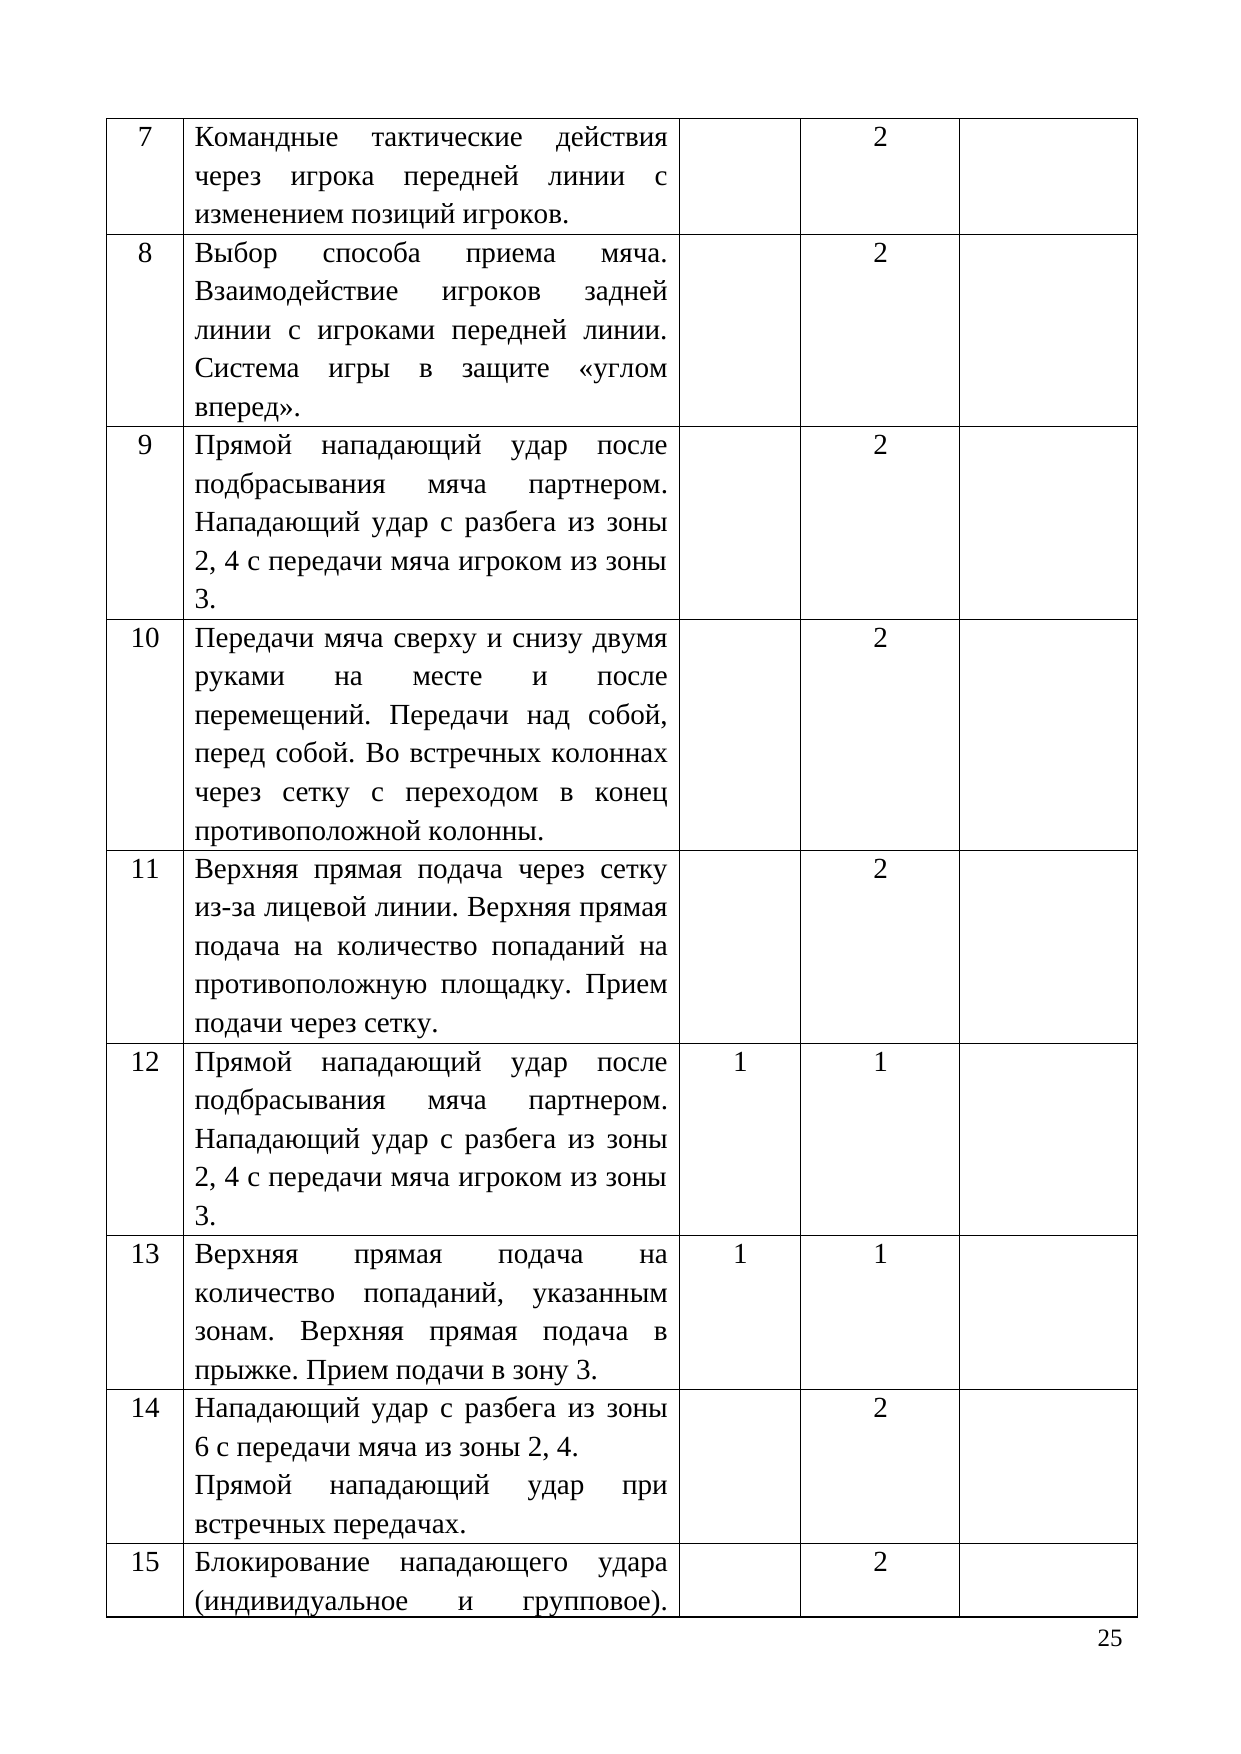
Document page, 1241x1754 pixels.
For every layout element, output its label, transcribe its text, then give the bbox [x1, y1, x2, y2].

table_cell 15 [107, 1544, 183, 1616]
table_cell [960, 1390, 1137, 1543]
table_cell Верхняя прямая подача на количество попаданий, указанным зонам. Верхняя прямая подача в прыжке. Прием подачи в зону 3. [184, 1236, 679, 1389]
table_cell 2 [801, 620, 959, 850]
table_cell 10 [107, 620, 183, 850]
table_cell [680, 235, 800, 426]
table_cell [960, 1544, 1137, 1616]
table_cell 2 [801, 851, 959, 1043]
table_cell 14 [107, 1390, 183, 1543]
table_cell [960, 235, 1137, 426]
table_cell 7 [107, 119, 183, 234]
table_cell [680, 427, 800, 619]
table_cell 1 [680, 1236, 800, 1389]
table_cell Прямой нападающий удар после подбрасывания мяча партнером. Нападающий удар с разбега из зоны 2, 4 с передачи мяча игроком из зоны 3. [184, 427, 679, 619]
table_cell [680, 851, 800, 1043]
table_cell 9 [107, 427, 183, 619]
table_cell [960, 1236, 1137, 1389]
table_cell 2 [801, 427, 959, 619]
table_cell Прямой нападающий удар после подбрасывания мяча партнером. Нападающий удар с разбега из зоны 2, 4 с передачи мяча игроком из зоны 3. [184, 1044, 679, 1235]
table_cell [680, 1390, 800, 1543]
table_cell 11 [107, 851, 183, 1043]
table_cell 8 [107, 235, 183, 426]
table_cell 2 [801, 235, 959, 426]
table_cell [960, 1044, 1137, 1235]
table_cell [680, 1544, 800, 1616]
table_cell [680, 119, 800, 234]
table_cell 12 [107, 1044, 183, 1235]
table_cell [960, 119, 1137, 234]
table_cell 2 [801, 119, 959, 234]
table_cell [960, 851, 1137, 1043]
table_cell Нападающий удар с разбега из зоны 6 с передачи мяча из зоны 2, 4. Прямой нападающий удар при встречных передачах. [184, 1390, 679, 1543]
table_cell [960, 620, 1137, 850]
table_cell 2 [801, 1544, 959, 1616]
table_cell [184, 1544, 679, 1616]
table_cell Командные тактические действия через игрока передней линии с изменением позиций игроков. [184, 119, 679, 234]
table_cell 1 [680, 1044, 800, 1235]
table_cell 2 [801, 1390, 959, 1543]
table_cell Выбор способа приема мяча. Взаимодействие игроков задней линии с игроками передней линии. Система игры в защите «углом вперед». [184, 235, 679, 426]
table_cell [680, 620, 800, 850]
table_cell Верхняя прямая подача через сетку из-за лицевой линии. Верхняя прямая подача на количество попаданий на противоположную площадку. Прием подачи через сетку. [184, 851, 679, 1043]
table_cell 1 [801, 1044, 959, 1235]
table_cell [960, 427, 1137, 619]
table_cell 13 [107, 1236, 183, 1389]
table_cell 1 [801, 1236, 959, 1389]
table_cell Передачи мяча сверху и снизу двумя руками на месте и после перемещений. Передачи над собой, перед собой. Во встречных колоннах через сетку с переходом в конец противоположной колонны. [184, 620, 679, 850]
